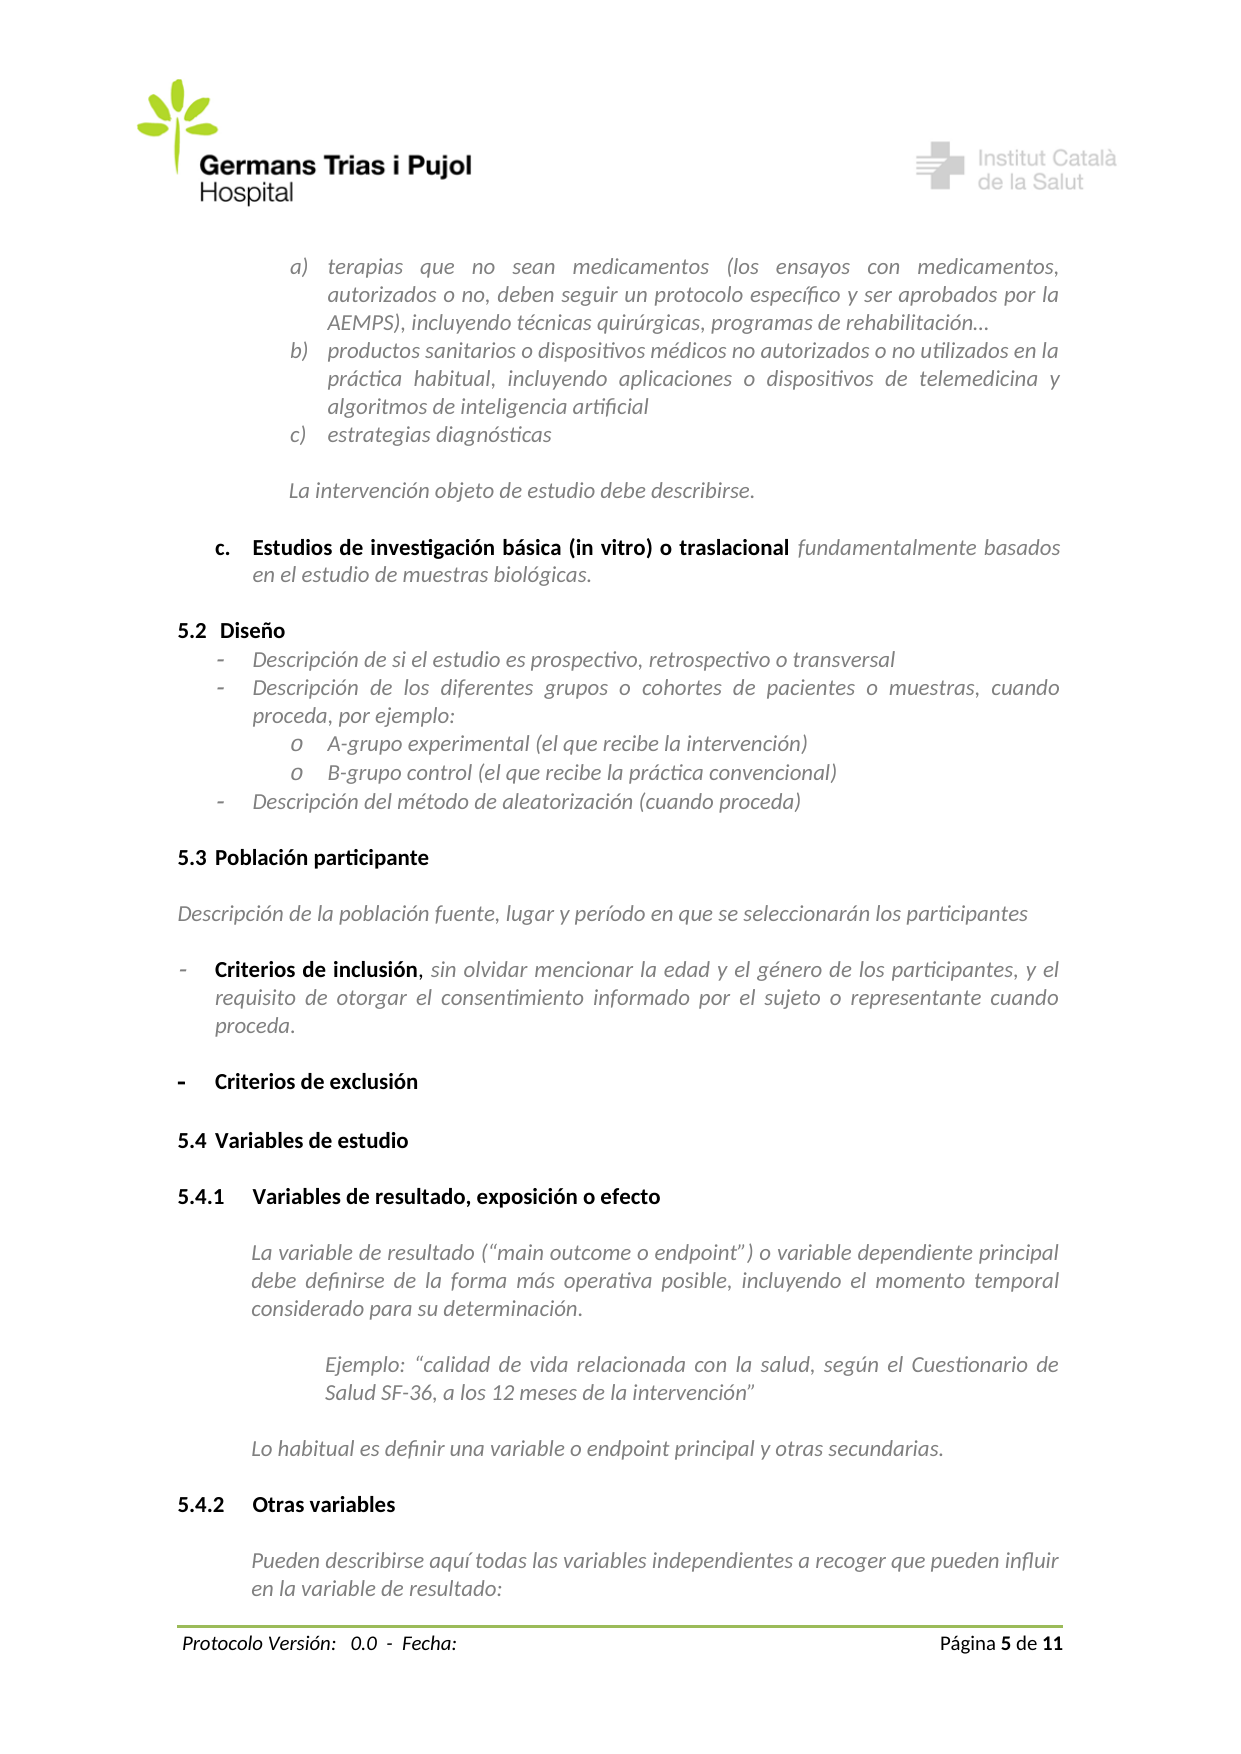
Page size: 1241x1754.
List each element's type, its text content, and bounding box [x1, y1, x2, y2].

list Diseño [177, 617, 1063, 645]
list Variables de resultado, exposición o efecto [177, 1182, 1063, 1210]
list Criterios de inclusión, sin olvidar mencionar la edad y el género de los participantes, y el requisito de otorgar el consentimiento informado por el sujeto o representante cuando proceda. [177, 955, 1063, 1039]
text Pueden describirse aquí todas las variables independientes a recoger que pueden influir en la variable de resultado: [251, 1546, 1063, 1602]
list Variables de estudio [177, 1126, 1063, 1154]
list productos sanitarios o dispositivos médicos no autorizados o no utilizados en la práctica habitual, incluyendo aplicaciones o dispositivos de telemedicina y algoritmos de inteligencia artificial [290, 336, 1063, 421]
picture [132, 73, 1133, 224]
text Lo habitual es definir una variable o endpoint principal y otras secundarias. [251, 1434, 1063, 1462]
list Descripción del método de aleatorización (cuando proceda) [215, 787, 1063, 815]
list Población participante [177, 843, 1063, 871]
list Criterios de exclusión [177, 1067, 1063, 1095]
text Descripción de la población fuente, lugar y período en que se seleccionarán los participantes [177, 899, 1063, 927]
list Descripción de los diferentes grupos o cohortes de pacientes o muestras, cuando proceda, por ejemplo: [215, 673, 1063, 729]
list Estudios de investigación básica (in vitro) o traslacional fundamentalmente basados en el estudio de muestras biológicas. [215, 533, 1063, 589]
list Descripción de si el estudio es prospectivo, retrospectivo o transversal [215, 645, 1063, 673]
text La variable de resultado (“main outcome o endpoint”) o variable dependiente principal debe definirse de la forma más operativa posible, incluyendo el momento temporal considerado para su determinación. [251, 1238, 1063, 1322]
text La intervención objeto de estudio debe describirse. [288, 477, 1063, 504]
list A-grupo experimental (el que recibe la intervención) [290, 729, 1063, 758]
list B-grupo control (el que recibe la práctica convencional) [290, 758, 1063, 787]
list terapias que no sean medicamentos (los ensayos con medicamentos, autorizados o no, deben seguir un protocolo específico y ser aprobados por la AEMPS), incluyendo técnicas quirúrgicas, programas de rehabilitación… [290, 252, 1063, 336]
text Ejemplo: “calidad de vida relacionada con la salud, según el Cuestionario de Salud SF-36, a los 12 meses de la intervención” [325, 1350, 1063, 1406]
list Otras variables [177, 1490, 1063, 1518]
list estrategias diagnósticas [290, 421, 1063, 448]
